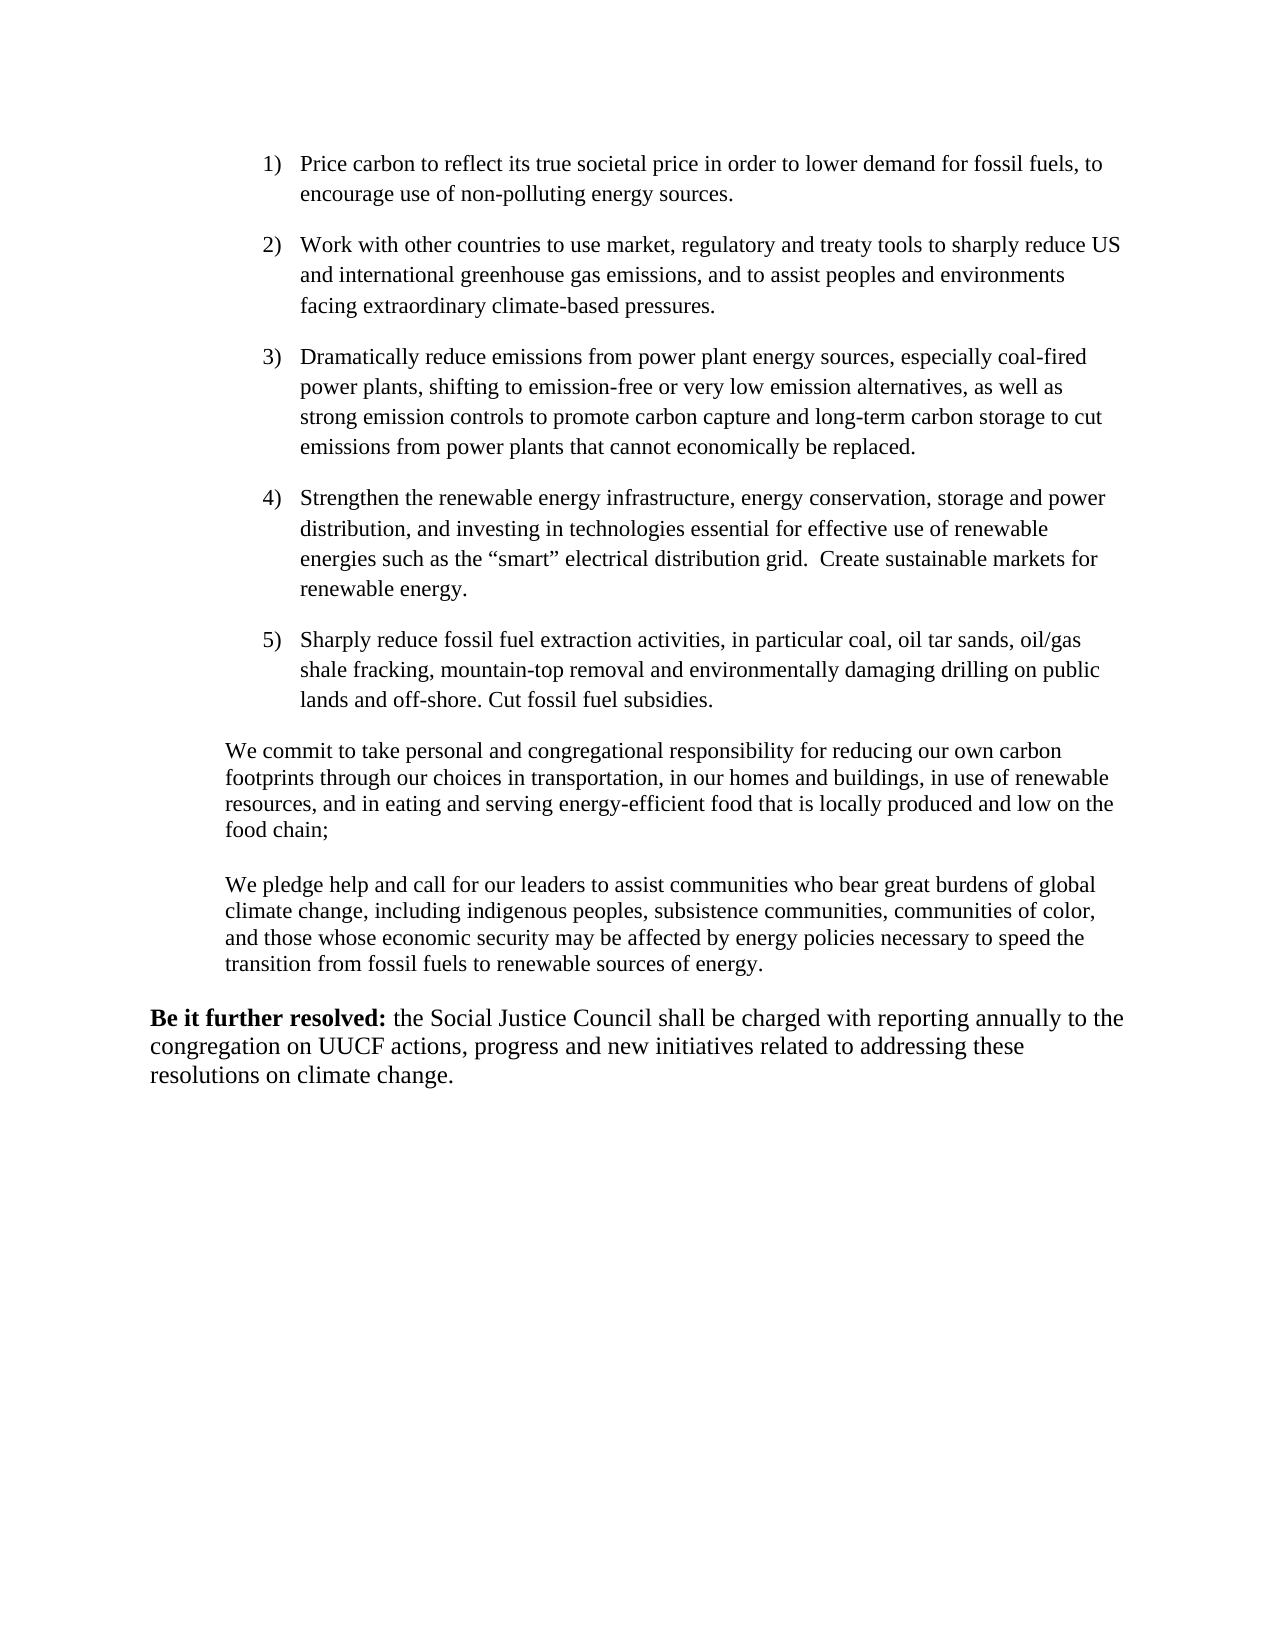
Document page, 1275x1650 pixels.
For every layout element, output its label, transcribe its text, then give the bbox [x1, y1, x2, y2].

list Work with other countries to use market, regulatory and treaty tools to sharply reduce US and international greenhouse gas emissions, and to assist peoples and environments facing extraordinary climate-based pressures. [262, 231, 1125, 318]
text Be it further resolved: the Social Justice Council shall be charged with reporting annually to the congregation on UUCF actions, progress and new initiatives related to addressing these resolutions on climate change. [150, 1003, 1125, 1089]
list Strengthen the renewable energy infrastructure, energy conservation, storage and power distribution, and investing in technologies essential for effective use of renewable energies such as the “smart” electrical distribution grid. Create sustainable markets for renewable energy. [262, 484, 1125, 601]
list Price carbon to reflect its true societal price in order to lower demand for fossil fuels, to encourage use of non-polluting energy sources. [262, 150, 1125, 207]
list Sharply reduce fossil fuel extraction activities, in particular coal, oil tar sands, oil/gas shale fracking, mountain-top removal and environmentally damaging drilling on public lands and off-shore. Cut fossil fuel subsidies. [262, 626, 1125, 713]
text We pledge help and call for our leaders to assist communities who bear great burdens of global climate change, including indigenous peoples, subsistence communities, communities of color, and those whose economic security may be affected by energy policies necessary to speed the transition from fossil fuels to renewable sources of energy. [225, 871, 1125, 976]
text We commit to take personal and congregational responsibility for reducing our own carbon footprints through our choices in transportation, in our homes and buildings, in use of renewable resources, and in eating and serving energy-efficient food that is locally produced and low on the food chain; [225, 737, 1125, 843]
list Dramatically reduce emissions from power plant energy sources, especially coal-fired power plants, shifting to emission-free or very low emission alternatives, as well as strong emission controls to promote carbon capture and long-term carbon storage to cut emissions from power plants that cannot economically be replaced. [262, 343, 1125, 460]
